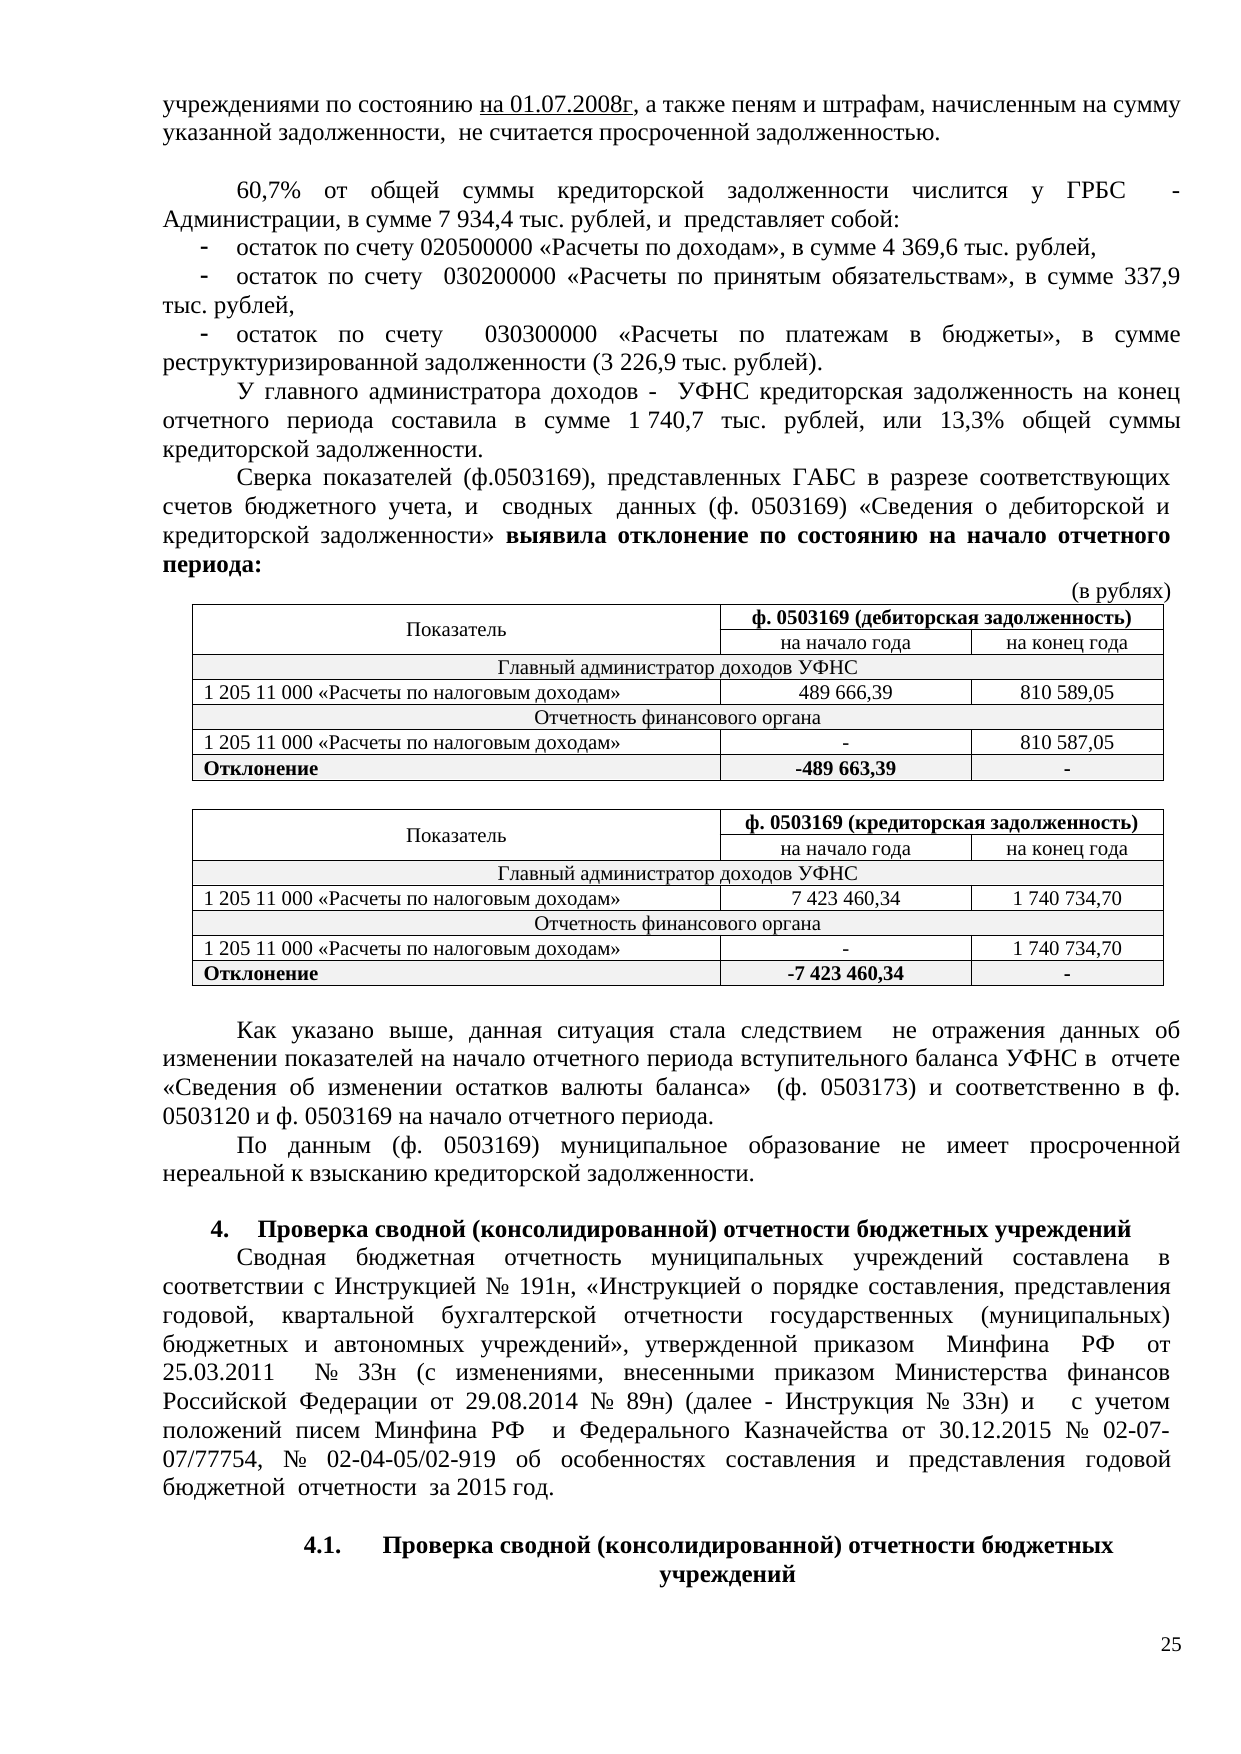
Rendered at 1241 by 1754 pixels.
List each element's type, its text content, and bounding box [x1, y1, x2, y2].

table_cell 1 740 734,70 [972, 936, 1163, 960]
table_cell 1 205 11 000 «Расчеты по налоговым доходам» [193, 680, 720, 704]
text Сверка показателей (ф.0503169), представленных ГАБС в разрезе соответствующих счетов бюджетного учета, и сводных данных (ф. 0503169) «Сведения о дебиторской и кредиторской задолженности» выявила отклонение по состоянию на начало отчетного периода: [162, 462, 1171, 577]
table_cell 1 205 11 000 «Расчеты по налоговым доходам» [193, 730, 720, 754]
table_cell Отклонение [193, 961, 720, 985]
table_cell -7 423 460,34 [721, 961, 971, 985]
table_cell 1 205 11 000 «Расчеты по налоговым доходам» [193, 936, 720, 960]
table_cell 489 666,39 [721, 680, 971, 704]
table_cell Отчетность финансового органа [193, 911, 1163, 935]
list остаток по счету 020500000 «Расчеты по доходам», в сумме 4 369,6 тыс. рублей, [162, 232, 1181, 261]
table_cell Отклонение [193, 755, 720, 779]
list остаток по счету 030300000 «Расчеты по платежам в бюджеты», в сумме реструктуризированной задолженности (3 226,9 тыс. рублей). [162, 319, 1181, 376]
table_cell - [972, 755, 1163, 779]
text (в рублях) [162, 577, 1171, 604]
table_cell - [721, 730, 971, 754]
table_cell Главный администратор доходов УФНС [193, 861, 1163, 884]
table_cell 7 423 460,34 [721, 886, 971, 910]
table_cell на начало года [721, 835, 971, 859]
table_header ф. 0503169 (кредиторская задолженность) [721, 810, 1163, 834]
table_cell на конец года [972, 630, 1163, 654]
table_cell Главный администратор доходов УФНС [193, 655, 1163, 679]
table_cell - [721, 936, 971, 960]
table_cell 810 587,05 [972, 730, 1163, 754]
text Как указано выше, данная ситуация стала следствием не отражения данных об изменении показателей на начало отчетного периода вступительного баланса УФНС в отчете «Сведения об изменении остатков валюты баланса» (ф. 0503173) и соответственно в ф. 0503120 и ф. 0503169 на начало отчетного периода. [162, 1015, 1181, 1130]
table_cell 810 589,05 [972, 680, 1163, 704]
table_cell -489 663,39 [721, 755, 971, 779]
table_header Показатель [193, 810, 720, 859]
list Проверка сводной (консолидированной) отчетности бюджетных учреждений [237, 1530, 1180, 1587]
list остаток по счету 030200000 «Расчеты по принятым обязательствам», в сумме 337,9 тыс. рублей, [162, 261, 1181, 319]
table_cell - [972, 961, 1163, 985]
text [162, 89, 1181, 146]
table_cell на конец года [972, 835, 1163, 859]
table_header ф. 0503169 (дебиторская задолженность) [721, 605, 1163, 629]
table_header Показатель [193, 605, 720, 654]
table_cell на начало года [721, 630, 971, 654]
text У главного администратора доходов - УФНС кредиторская задолженность на конец отчетного периода составила в сумме 1 740,7 тыс. рублей, или 13,3% общей суммы кредиторской задолженности. [162, 376, 1181, 462]
text Сводная бюджетная отчетность муниципальных учреждений составлена в соответствии с Инструкцией № 191н, «Инструкцией о порядке составления, представления годовой, квартальной бухгалтерской отчетности государственных (муниципальных) бюджетных и автономных учреждений», утвержденной приказом Минфина РФ от 25.03.2011 № 33н (с изменениями, внесенными приказом Министерства финансов Российской Федерации от 29.08.2014 № 89н) (далее - Инструкция № 33н) и с учетом положений писем Минфина РФ и Федерального Казначейства от 30.12.2015 № 02-07-07/77754, № 02-04-05/02-919 об особенностях составления и представления годовой бюджетной отчетности за 2015 год. [162, 1242, 1171, 1501]
table_cell Отчетность финансового органа [193, 705, 1163, 729]
text По данным (ф. 0503169) муниципальное образование не имеет просроченной нереальной к взысканию кредиторской задолженности. [162, 1130, 1181, 1187]
text 60,7% от общей суммы кредиторской задолженности числится у ГРБС - Администрации, в сумме 7 934,4 тыс. рублей, и представляет собой: [162, 175, 1181, 232]
table_cell 1 205 11 000 «Расчеты по налоговым доходам» [193, 886, 720, 910]
list Проверка сводной (консолидированной) отчетности бюджетных учреждений [162, 1214, 1180, 1242]
table_cell 1 740 734,70 [972, 886, 1163, 910]
